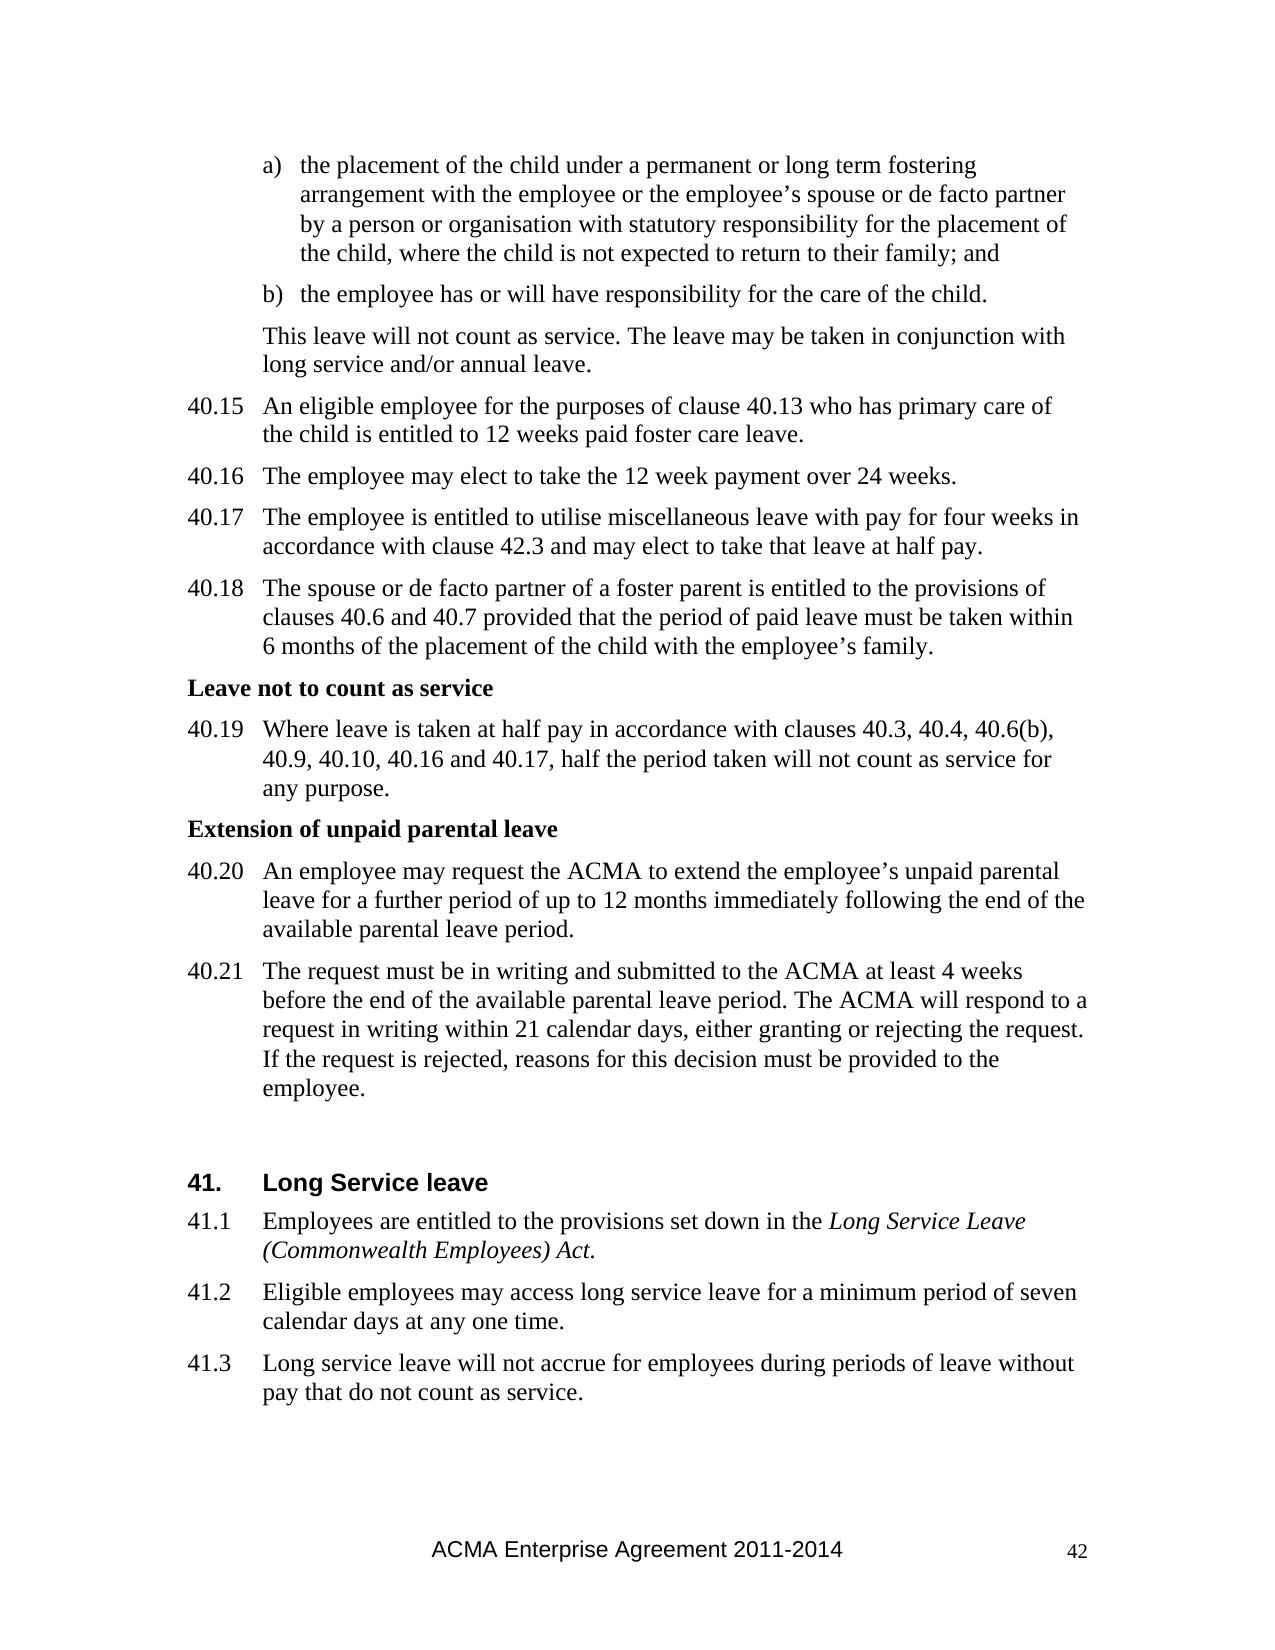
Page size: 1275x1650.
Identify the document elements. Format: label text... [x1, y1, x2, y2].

text Leave not to count as service [187, 672, 1088, 702]
text Extension of unpaid parental leave [187, 814, 1088, 843]
text 40.20 An employee may request the ACMA to extend the employee’s unpaid parental leave for a further period of up to 12 months immediately following the end of the available parental leave period. [187, 856, 1088, 943]
text 40.16 The employee may elect to take the 12 week payment over 24 weeks. [187, 461, 1088, 490]
text 41.1 Employees are entitled to the provisions set down in the Long Service Leave (Commonwealth Employees) Act. [187, 1206, 1088, 1264]
text 40.21 The request must be in writing and submitted to the ACMA at least 4 weeks before the end of the available parental leave period. The ACMA will respond to a request in writing within 21 calendar days, either granting or rejecting the request. If the request is rejected, reasons for this decision must be provided to the employee. [187, 956, 1088, 1102]
text 40.18 The spouse or de facto partner of a foster parent is entitled to the provisions of clauses 40.6 and 40.7 provided that the period of paid leave must be taken within 6 months of the placement of the child with the employee’s family. [187, 572, 1088, 660]
list the employee has or will have responsibility for the care of the child. [262, 279, 1088, 308]
text 40.19 Where leave is taken at half pay in accordance with clauses 40.3, 40.4, 40.6(b), 40.9, 40.10, 40.16 and 40.17, half the period taken will not count as service for any purpose. [187, 714, 1088, 802]
text 40.15 An eligible employee for the purposes of clause 40.13 who has primary care of the child is entitled to 12 weeks paid foster care leave. [187, 391, 1088, 448]
text 40.17 The employee is entitled to utilise miscellaneous leave with pay for four weeks in accordance with clause 42.3 and may elect to take that leave at half pay. [187, 502, 1088, 560]
text This leave will not count as service. The leave may be taken in conjunction with long service and/or annual leave. [262, 321, 1088, 378]
text 41.3 Long service leave will not accrue for employees during periods of leave without pay that do not count as service. [187, 1347, 1088, 1406]
subtitle 41. Long Service leave [187, 1168, 1088, 1197]
list the placement of the child under a permanent or long term fostering arrangement with the employee or the employee’s spouse or de facto partner by a person or organisation with statutory responsibility for the placement of the child, where the child is not expected to return to their family; and [262, 150, 1088, 267]
text 41.2 Eligible employees may access long service leave for a minimum period of seven calendar days at any one time. [187, 1276, 1088, 1335]
